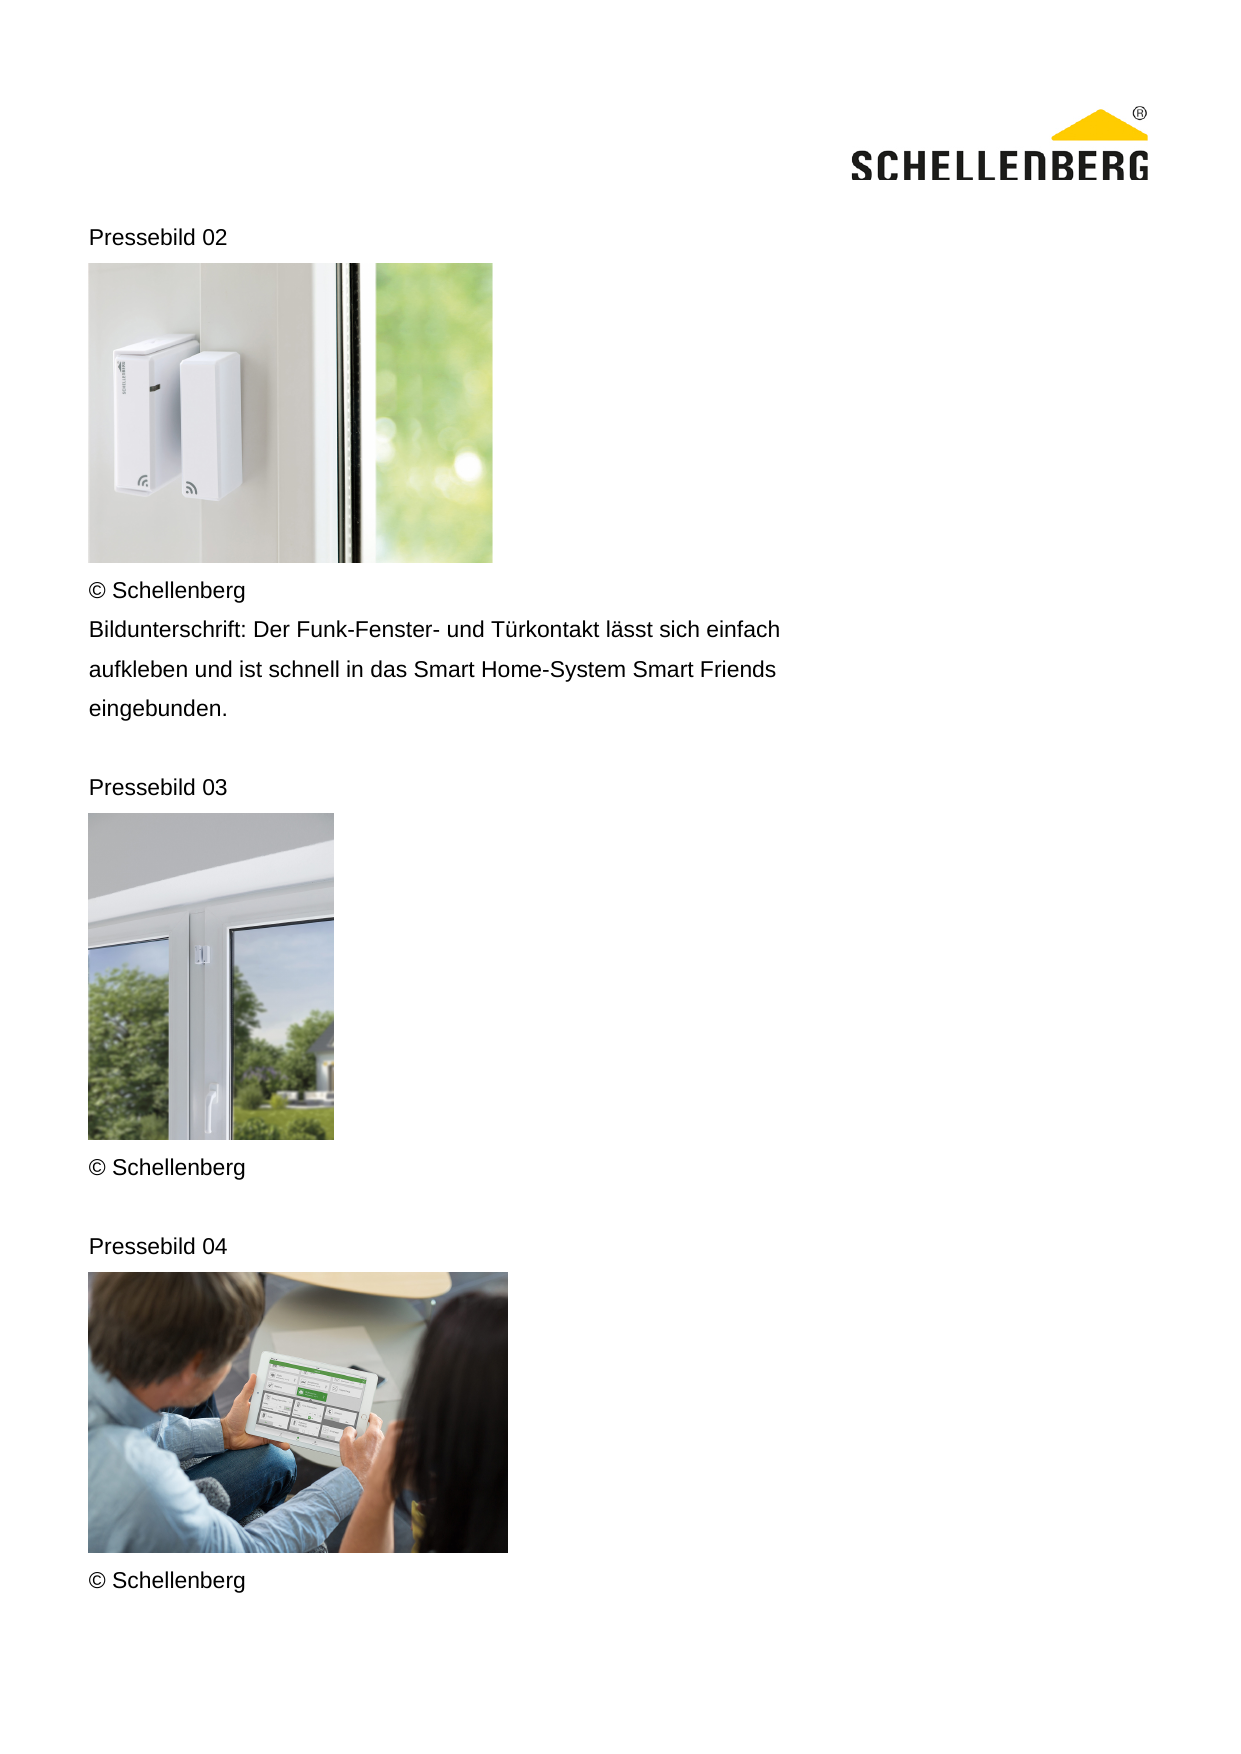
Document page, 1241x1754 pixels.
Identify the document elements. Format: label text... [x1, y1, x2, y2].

text Pressebild 03 [89, 774, 886, 800]
text Bildunterschrift: Der Funk-Fenster- und Türkontakt lässt sich einfach aufkleben und ist schnell in das Smart Home-System Smart Friends eingebunden. [89, 616, 886, 721]
picture [88, 813, 334, 1140]
text Pressebild 02 [89, 224, 886, 251]
text © Schellenberg [89, 1567, 886, 1593]
picture [851, 104, 1148, 180]
picture [88, 1272, 508, 1553]
text © Schellenberg [89, 577, 886, 603]
text Pressebild 04 [89, 1233, 886, 1259]
picture [88, 263, 493, 563]
text © Schellenberg [89, 1154, 886, 1180]
